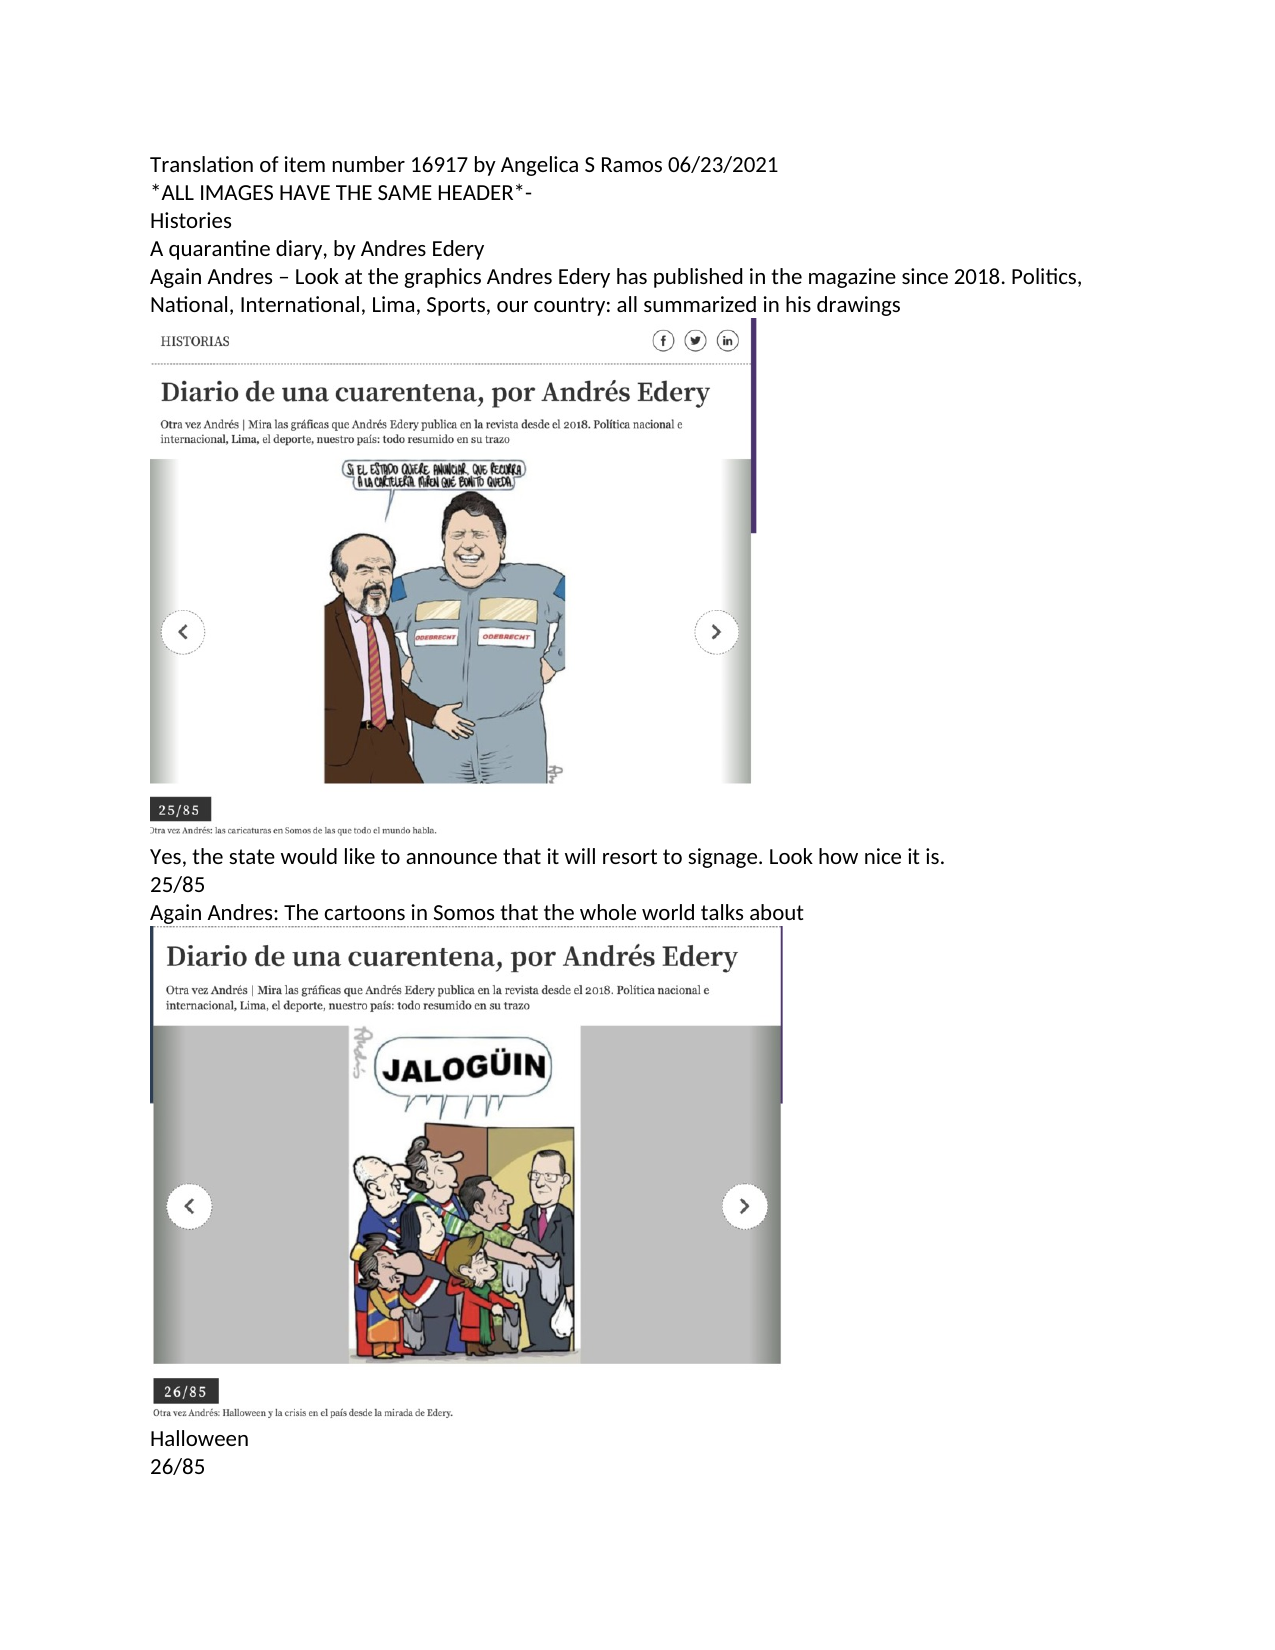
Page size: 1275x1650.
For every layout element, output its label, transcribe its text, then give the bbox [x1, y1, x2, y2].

text Halloween [150, 1424, 1125, 1452]
text Histories [150, 206, 1125, 234]
text Again Andres – Look at the graphics Andres Edery has published in the magazine since 2018. Politics, National, International, Lima, Sports, our country: all summarized in his drawings [150, 262, 1125, 318]
picture [150, 318, 757, 843]
text *ALL IMAGES HAVE THE SAME HEADER*- [150, 178, 1125, 206]
text A quarantine diary, by Andres Edery [150, 234, 1125, 262]
text Yes, the state would like to announce that it will resort to signage. Look how nice it is. [150, 842, 1125, 871]
text Again Andres: The cartoons in Somos that the whole world talks about [150, 898, 1125, 927]
text 26/85 [150, 1452, 1125, 1480]
text 25/85 [150, 871, 1125, 898]
text Translation of item number 16917 by Angelica S Ramos 06/23/2021 [150, 150, 1125, 178]
picture [150, 926, 783, 1424]
